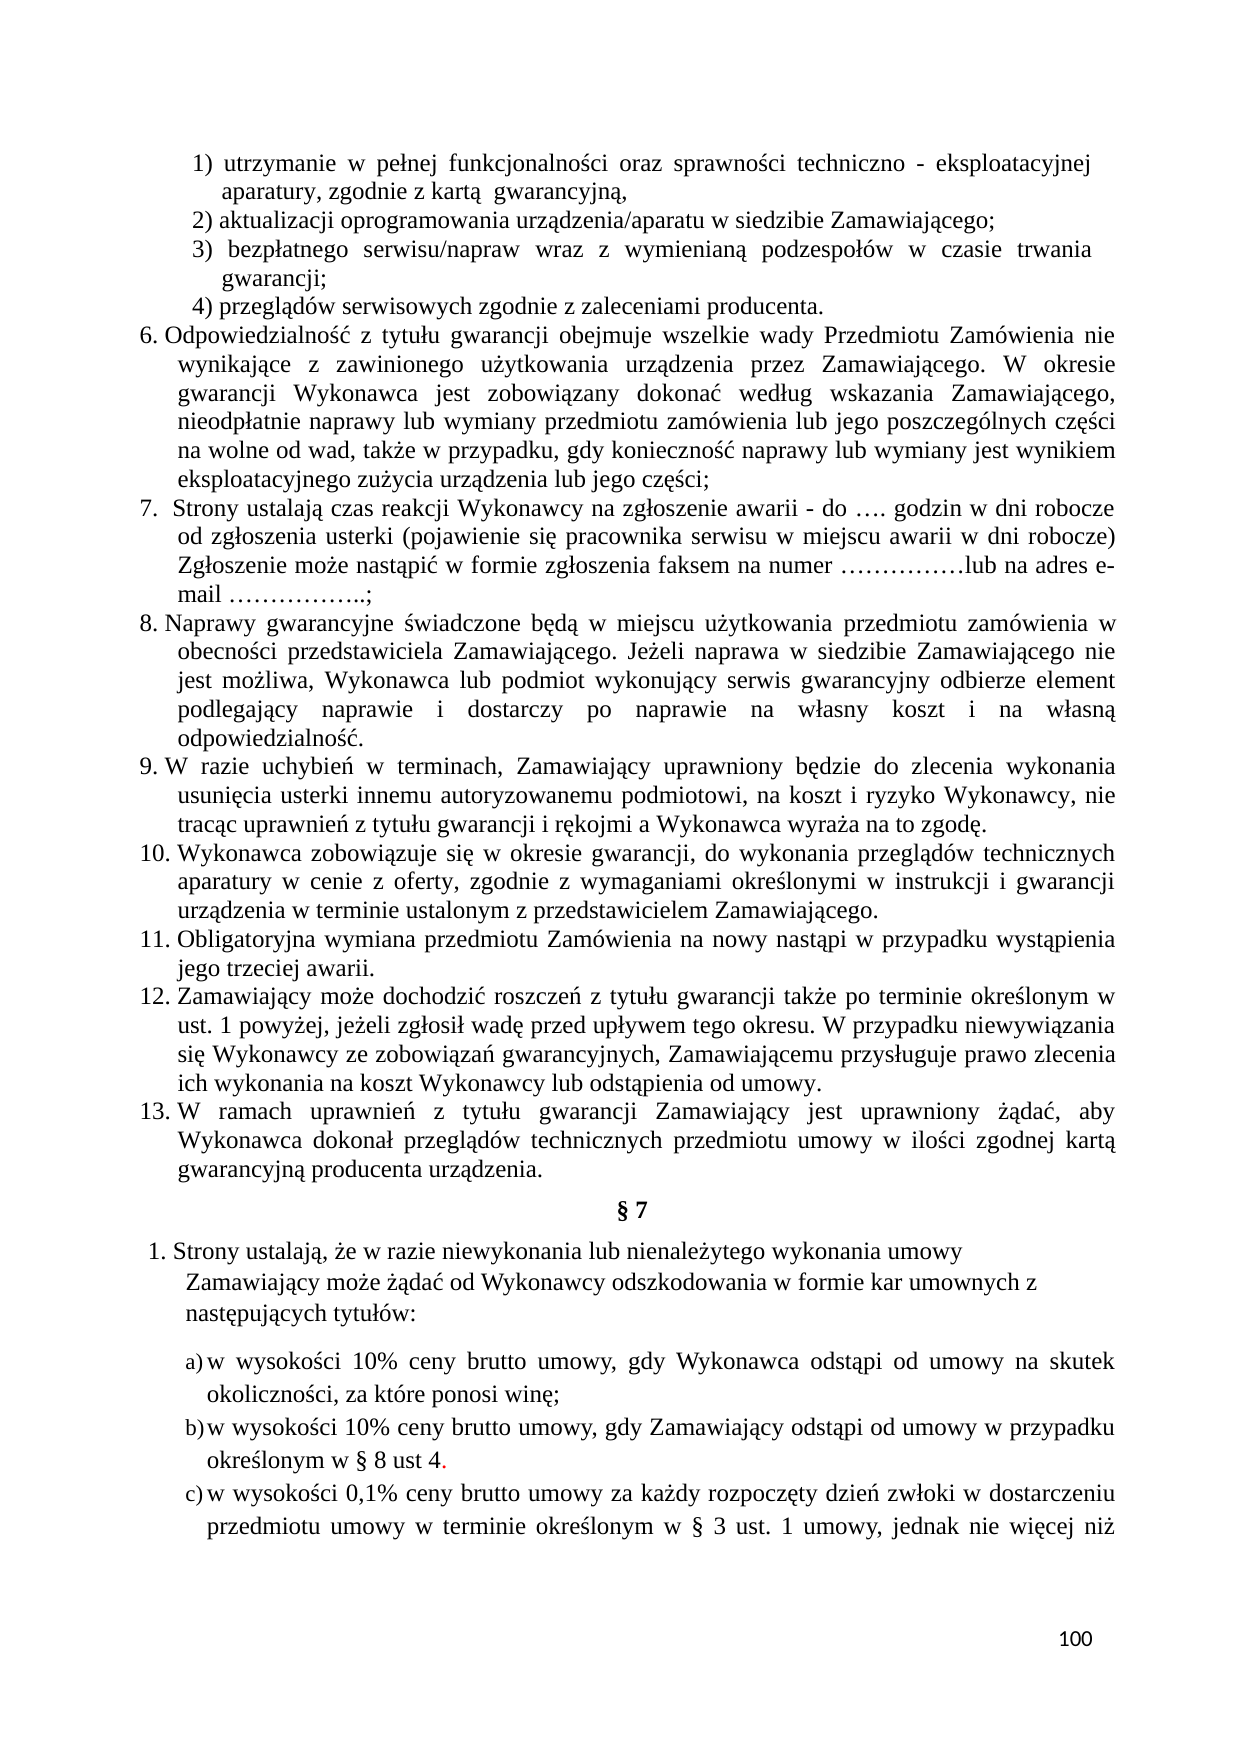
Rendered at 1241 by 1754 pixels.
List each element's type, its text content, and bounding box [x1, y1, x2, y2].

list W razie uchybień w terminach, Zamawiający uprawniony będzie do zlecenia wykonania usunięcia usterki innemu autoryzowanemu podmiotowi, na koszt i ryzyko Wykonawcy, nie tracąc uprawnień z tytułu gwarancji i rękojmi a Wykonawca wyraża na to zgodę. [139, 751, 1116, 838]
text 2) aktualizacji oprogramowania urządzenia/aparatu w siedzibie Zamawiającego; [192, 205, 1093, 234]
list w wysokości 10% ceny brutto umowy, gdy Zamawiający odstąpi od umowy w przypadku określonym w § 8 ust 4. [185, 1412, 1116, 1474]
list Zamawiający może dochodzić roszczeń z tytułu gwarancji także po terminie określonym w ust. 1 powyżej, jeżeli zgłosił wadę przed upływem tego okresu. W przypadku niewywiązania się Wykonawcy ze zobowiązań gwarancyjnych, Zamawiającemu przysługuje prawo zlecenia ich wykonania na koszt Wykonawcy lub odstąpienia od umowy. [139, 981, 1116, 1096]
list Odpowiedzialność z tytułu gwarancji obejmuje wszelkie wady Przedmiotu Zamówienia nie wynikające z zawinionego użytkowania urządzenia przez Zamawiającego. W okresie gwarancji Wykonawca jest zobowiązany dokonać według wskazania Zamawiającego, nieodpłatnie naprawy lub wymiany przedmiotu zamówienia lub jego poszczególnych części na wolne od wad, także w przypadku, gdy konieczność naprawy lub wymiany jest wynikiem eksploatacyjnego zużycia urządzenia lub jego części; [139, 320, 1116, 493]
list Strony ustalają czas reakcji Wykonawcy na zgłoszenie awarii - do …. godzin w dni robocze od zgłoszenia usterki (pojawienie się pracownika serwisu w miejscu awarii w dni robocze) Zgłoszenie może nastąpić w formie zgłoszenia faksem na numer ……………lub na adres e-mail ……………..; [139, 493, 1116, 608]
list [185, 1478, 1116, 1540]
list w wysokości 10% ceny brutto umowy, gdy Wykonawca odstąpi od umowy na skutek okoliczności, za które ponosi winę; [185, 1346, 1116, 1408]
list Wykonawca zobowiązuje się w okresie gwarancji, do wykonania przeglądów technicznych aparatury w cenie z oferty, zgodnie z wymaganiami określonymi w instrukcji i gwarancji urządzenia w terminie ustalonym z przedstawicielem Zamawiającego. [139, 838, 1116, 924]
list Strony ustalają, że w razie niewykonania lub nienależytego wykonania umowy Zamawiający może żądać od Wykonawcy odszkodowania w formie kar umownych z następujących tytułów: [148, 1236, 1093, 1327]
list Naprawy gwarancyjne świadczone będą w miejscu użytkowania przedmiotu zamówienia w obecności przedstawiciela Zamawiającego. Jeżeli naprawa w siedzibie Zamawiającego nie jest możliwa, Wykonawca lub podmiot wykonujący serwis gwarancyjny odbierze element podlegający naprawie i dostarczy po naprawie na własny koszt i na własną odpowiedzialność. [139, 608, 1116, 751]
text § 7 [148, 1195, 1116, 1224]
text 4) przeglądów serwisowych zgodnie z zaleceniami producenta. [192, 291, 1093, 320]
text 1) utrzymanie w pełnej funkcjonalności oraz sprawności techniczno - eksploatacyjnej aparatury, zgodnie z kartą gwarancyjną, [192, 148, 1093, 205]
list Obligatoryjna wymiana przedmiotu Zamówienia na nowy nastąpi w przypadku wystąpienia jego trzeciej awarii. [139, 924, 1116, 981]
list W ramach uprawnień z tytułu gwarancji Zamawiający jest uprawniony żądać, aby Wykonawca dokonał przeglądów technicznych przedmiotu umowy w ilości zgodnej kartą gwarancyjną producenta urządzenia. [139, 1096, 1116, 1183]
text 3) bezpłatnego serwisu/napraw wraz z wymienianą podzespołów w czasie trwania gwarancji; [192, 234, 1093, 291]
